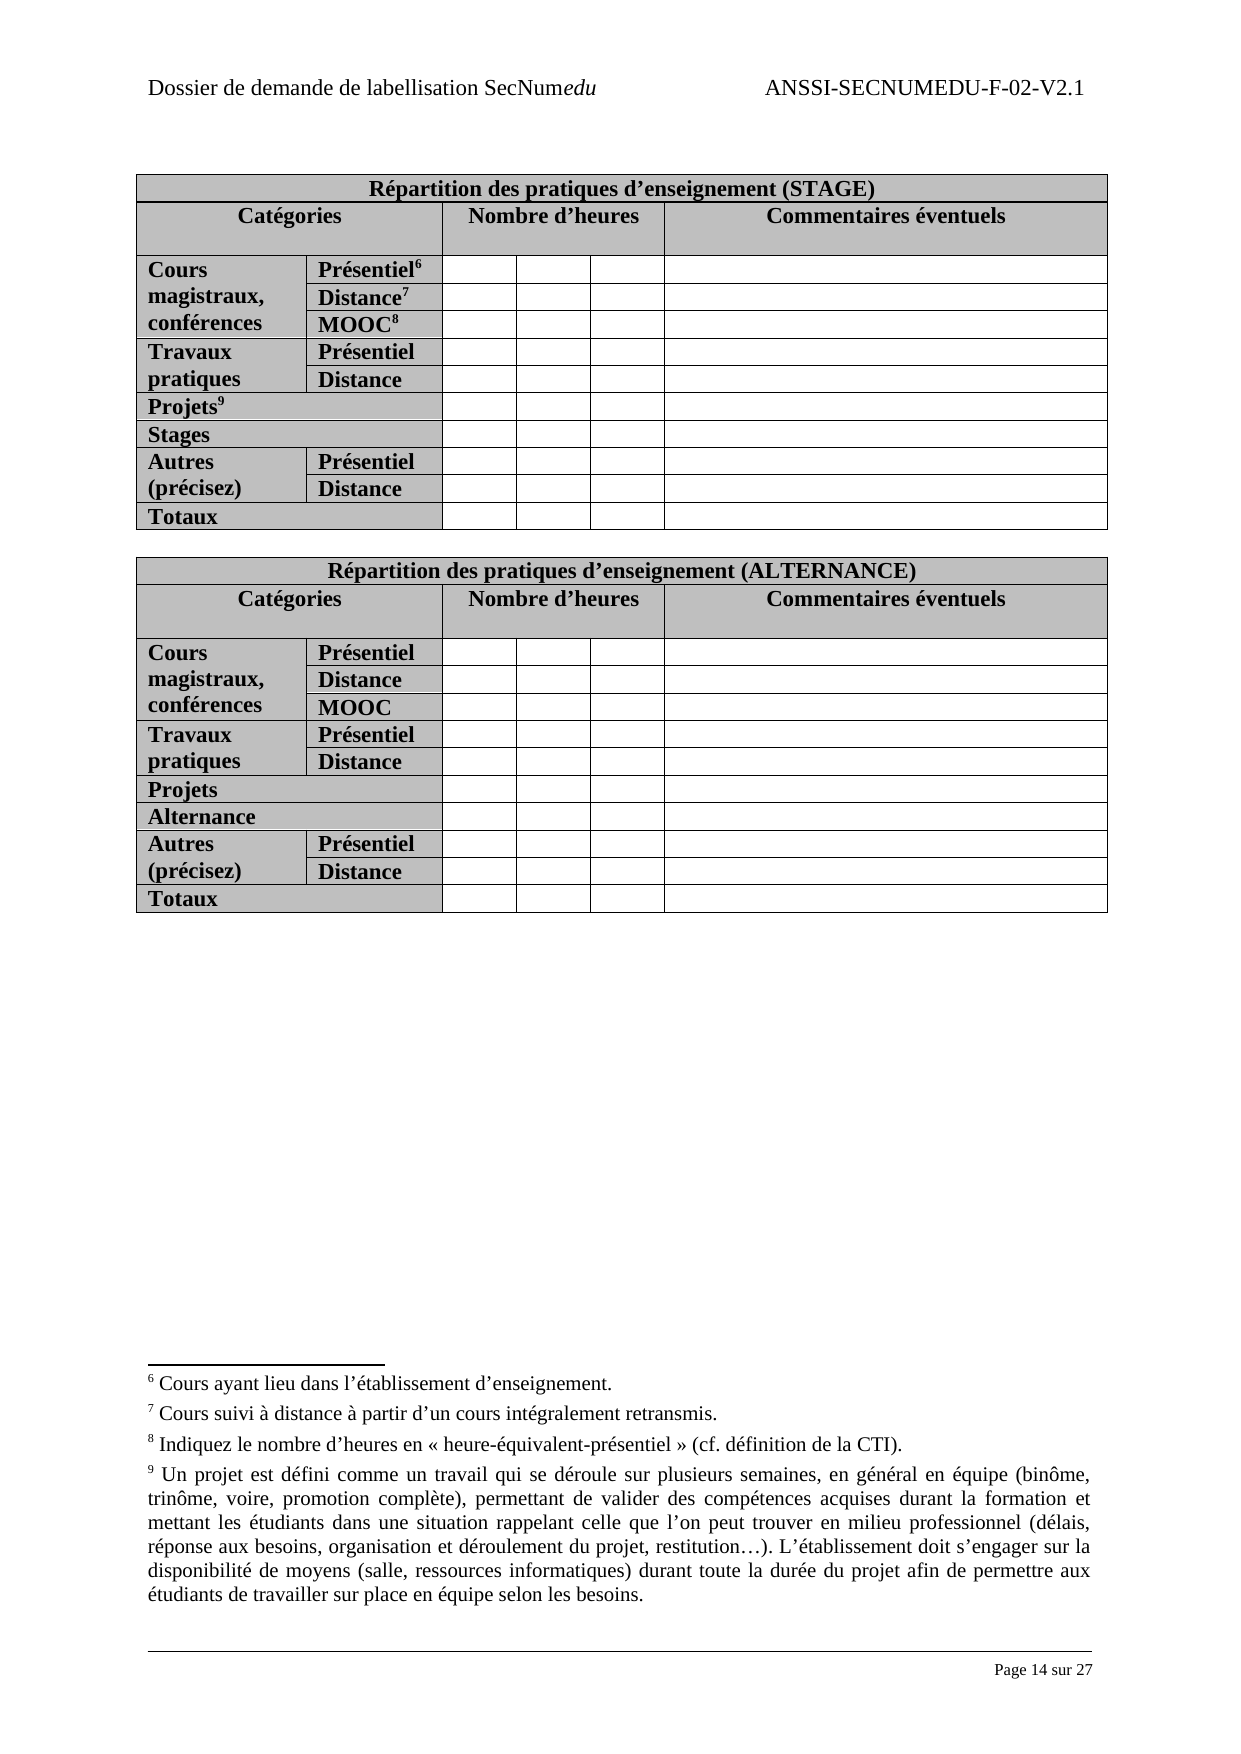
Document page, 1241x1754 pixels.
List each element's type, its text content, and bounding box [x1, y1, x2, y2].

table_cell [591, 776, 664, 802]
table_cell [591, 366, 664, 392]
table_cell Cours magistraux, conférences [137, 256, 306, 337]
table_cell Catégories [137, 203, 442, 255]
table_cell [591, 256, 664, 283]
table_cell [665, 311, 1107, 337]
table_cell [443, 339, 516, 365]
table_cell [517, 639, 590, 665]
table_cell [517, 475, 590, 502]
table_cell Distance [307, 748, 442, 775]
table_cell [517, 666, 590, 692]
table_cell Stages [137, 421, 442, 447]
table_cell Distance [307, 366, 442, 392]
table_cell [591, 639, 664, 665]
table_cell [665, 721, 1107, 747]
table_cell Totaux [137, 885, 442, 912]
table_cell [591, 284, 664, 310]
table_cell Distance [307, 475, 442, 502]
table_cell Catégories [137, 585, 442, 638]
table_cell Travaux pratiques [137, 721, 306, 775]
table_cell [665, 393, 1107, 419]
table_cell [517, 721, 590, 747]
table_cell [443, 858, 516, 884]
table_cell Projets [137, 776, 442, 802]
table_cell [591, 666, 664, 692]
table_cell [517, 256, 590, 283]
table_cell [443, 721, 516, 747]
table_cell [443, 803, 516, 829]
table_cell Distance [307, 284, 442, 310]
table_cell [443, 366, 516, 392]
table_cell Distance [307, 666, 442, 692]
table_cell Commentaires éventuels [665, 203, 1107, 255]
table_cell [591, 393, 664, 419]
table_cell [517, 503, 590, 529]
table_cell [443, 666, 516, 692]
table_cell [665, 421, 1107, 447]
table_cell Totaux [137, 503, 442, 529]
table_cell [517, 776, 590, 802]
table_cell [591, 748, 664, 775]
table_cell [591, 803, 664, 829]
table_cell [443, 748, 516, 775]
table_cell [665, 503, 1107, 529]
table_cell MOOC [307, 311, 442, 337]
table_cell [591, 831, 664, 857]
table_cell [665, 448, 1107, 474]
table_cell [591, 339, 664, 365]
table_header Répartition des pratiques d’enseignement (STAGE) [137, 175, 1107, 201]
table_cell [517, 748, 590, 775]
table_cell [443, 256, 516, 283]
table_cell [665, 748, 1107, 775]
table_cell Cours magistraux, conférences [137, 639, 306, 720]
table_cell [665, 339, 1107, 365]
table_cell [443, 885, 516, 912]
table_cell Présentiel [307, 256, 442, 283]
table_cell [591, 721, 664, 747]
table_cell [517, 366, 590, 392]
table_cell [517, 885, 590, 912]
table_cell MOOC [307, 694, 442, 720]
table_cell Projets [137, 393, 442, 419]
table_cell Présentiel [307, 721, 442, 747]
table_cell [665, 885, 1107, 912]
table_cell [591, 475, 664, 502]
table_cell [517, 803, 590, 829]
table_cell Présentiel [307, 448, 442, 474]
table_cell [443, 284, 516, 310]
table_cell [443, 776, 516, 802]
table_cell [591, 311, 664, 337]
table_cell [517, 393, 590, 419]
table_cell [517, 694, 590, 720]
table_cell [517, 421, 590, 447]
table_cell [517, 339, 590, 365]
table_cell Nombre d’heures [443, 203, 664, 255]
table_cell [665, 694, 1107, 720]
table_cell [665, 366, 1107, 392]
table_cell [665, 776, 1107, 802]
table_cell [517, 831, 590, 857]
table_cell [443, 831, 516, 857]
table_cell [665, 639, 1107, 665]
table_cell [443, 475, 516, 502]
table_cell [591, 885, 664, 912]
table_cell Travaux pratiques [137, 339, 306, 392]
table_cell [665, 284, 1107, 310]
table_cell [443, 639, 516, 665]
table_cell [443, 311, 516, 337]
table_cell [665, 858, 1107, 884]
table_cell [443, 421, 516, 447]
table_cell [665, 666, 1107, 692]
table_cell [591, 421, 664, 447]
table_cell [591, 448, 664, 474]
table_cell Distance [307, 858, 442, 884]
table_cell Commentaires éventuels [665, 585, 1107, 638]
table_cell [517, 284, 590, 310]
table_cell [517, 311, 590, 337]
table_cell [665, 256, 1107, 283]
table_cell [517, 858, 590, 884]
table_cell Nombre d’heures [443, 585, 664, 638]
table_cell Alternance [137, 803, 442, 829]
table_cell [591, 694, 664, 720]
table_cell [591, 858, 664, 884]
table_cell [665, 475, 1107, 502]
table_header Répartition des pratiques d’enseignement (ALTERNANCE) [137, 558, 1107, 584]
table_cell [443, 503, 516, 529]
table_cell [443, 694, 516, 720]
table_cell Autres (précisez) [137, 448, 306, 502]
table_cell [665, 803, 1107, 829]
table_cell Présentiel [307, 831, 442, 857]
table_cell [443, 393, 516, 419]
table_cell Présentiel [307, 339, 442, 365]
table_cell [665, 831, 1107, 857]
table_cell [517, 448, 590, 474]
table_cell Autres (précisez) [137, 831, 306, 884]
table_cell [591, 503, 664, 529]
table_cell [443, 448, 516, 474]
table_cell Présentiel [307, 639, 442, 665]
